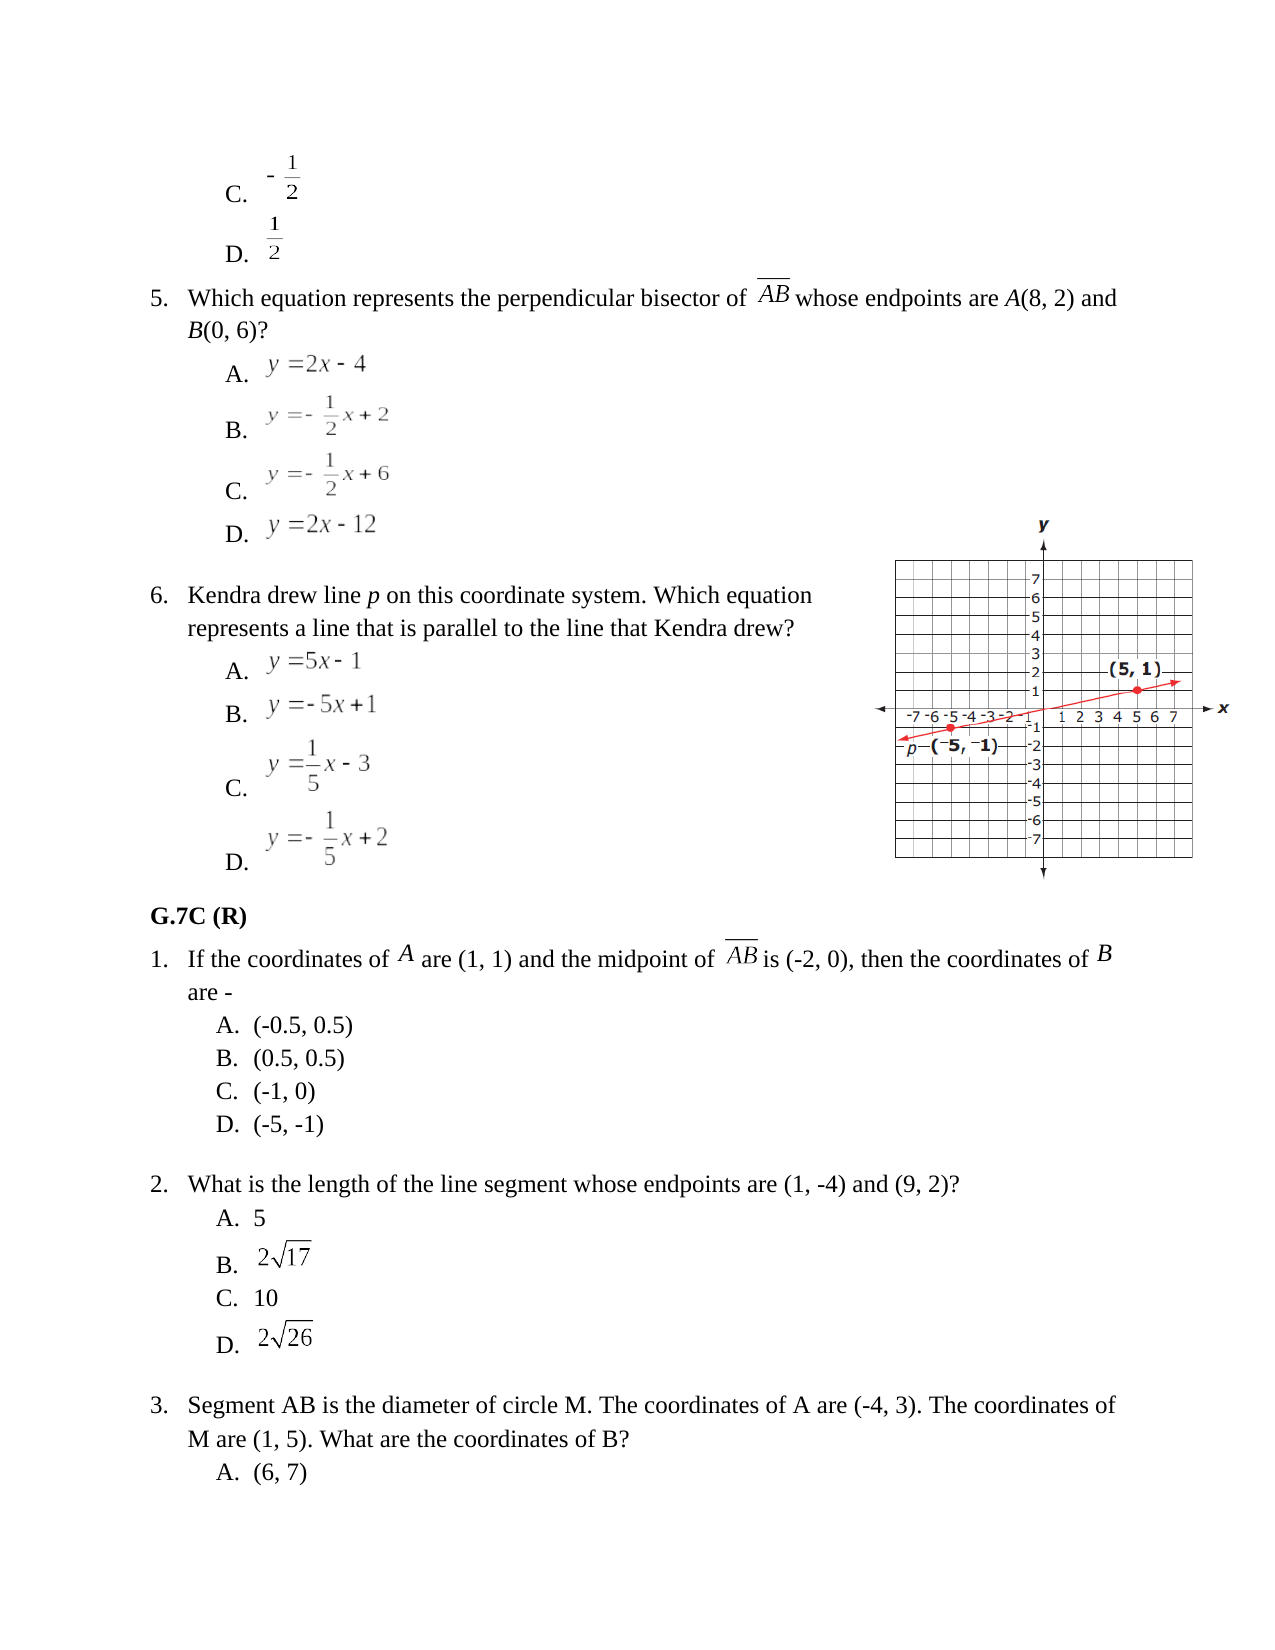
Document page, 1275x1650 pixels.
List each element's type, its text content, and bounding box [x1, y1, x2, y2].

list Segment AB is the diameter of circle M. The coordinates of A are (-4, 3). The coordinates of M are (1, 5). What are the coordinates of B? [150, 1391, 1125, 1452]
list (6, 7) [216, 1457, 1125, 1485]
list 10 [216, 1283, 1125, 1312]
list If the coordinates of are (1, 1) and the midpoint of is (-2, 0), then the coordinates of are - [150, 934, 1125, 1006]
list Which equation represents the perpendicular bisector of whose endpoints are A(8, 2) and B(0, 6)? [150, 272, 1125, 344]
list (-0.5, 0.5) [216, 1010, 1125, 1039]
list (0.5, 0.5) [216, 1043, 1125, 1072]
text G.7C (R) [150, 901, 1125, 929]
list (-1, 0) [216, 1076, 1125, 1105]
list What is the length of the line segment whose endpoints are (1, -4) and (9, 2)? [150, 1169, 1125, 1198]
list 5 [216, 1203, 1125, 1231]
list (-5, -1) [216, 1109, 1125, 1138]
list Kendra drew line p on this coordinate system. Which equation represents a line that is parallel to the line that Kendra drew? [150, 580, 868, 641]
